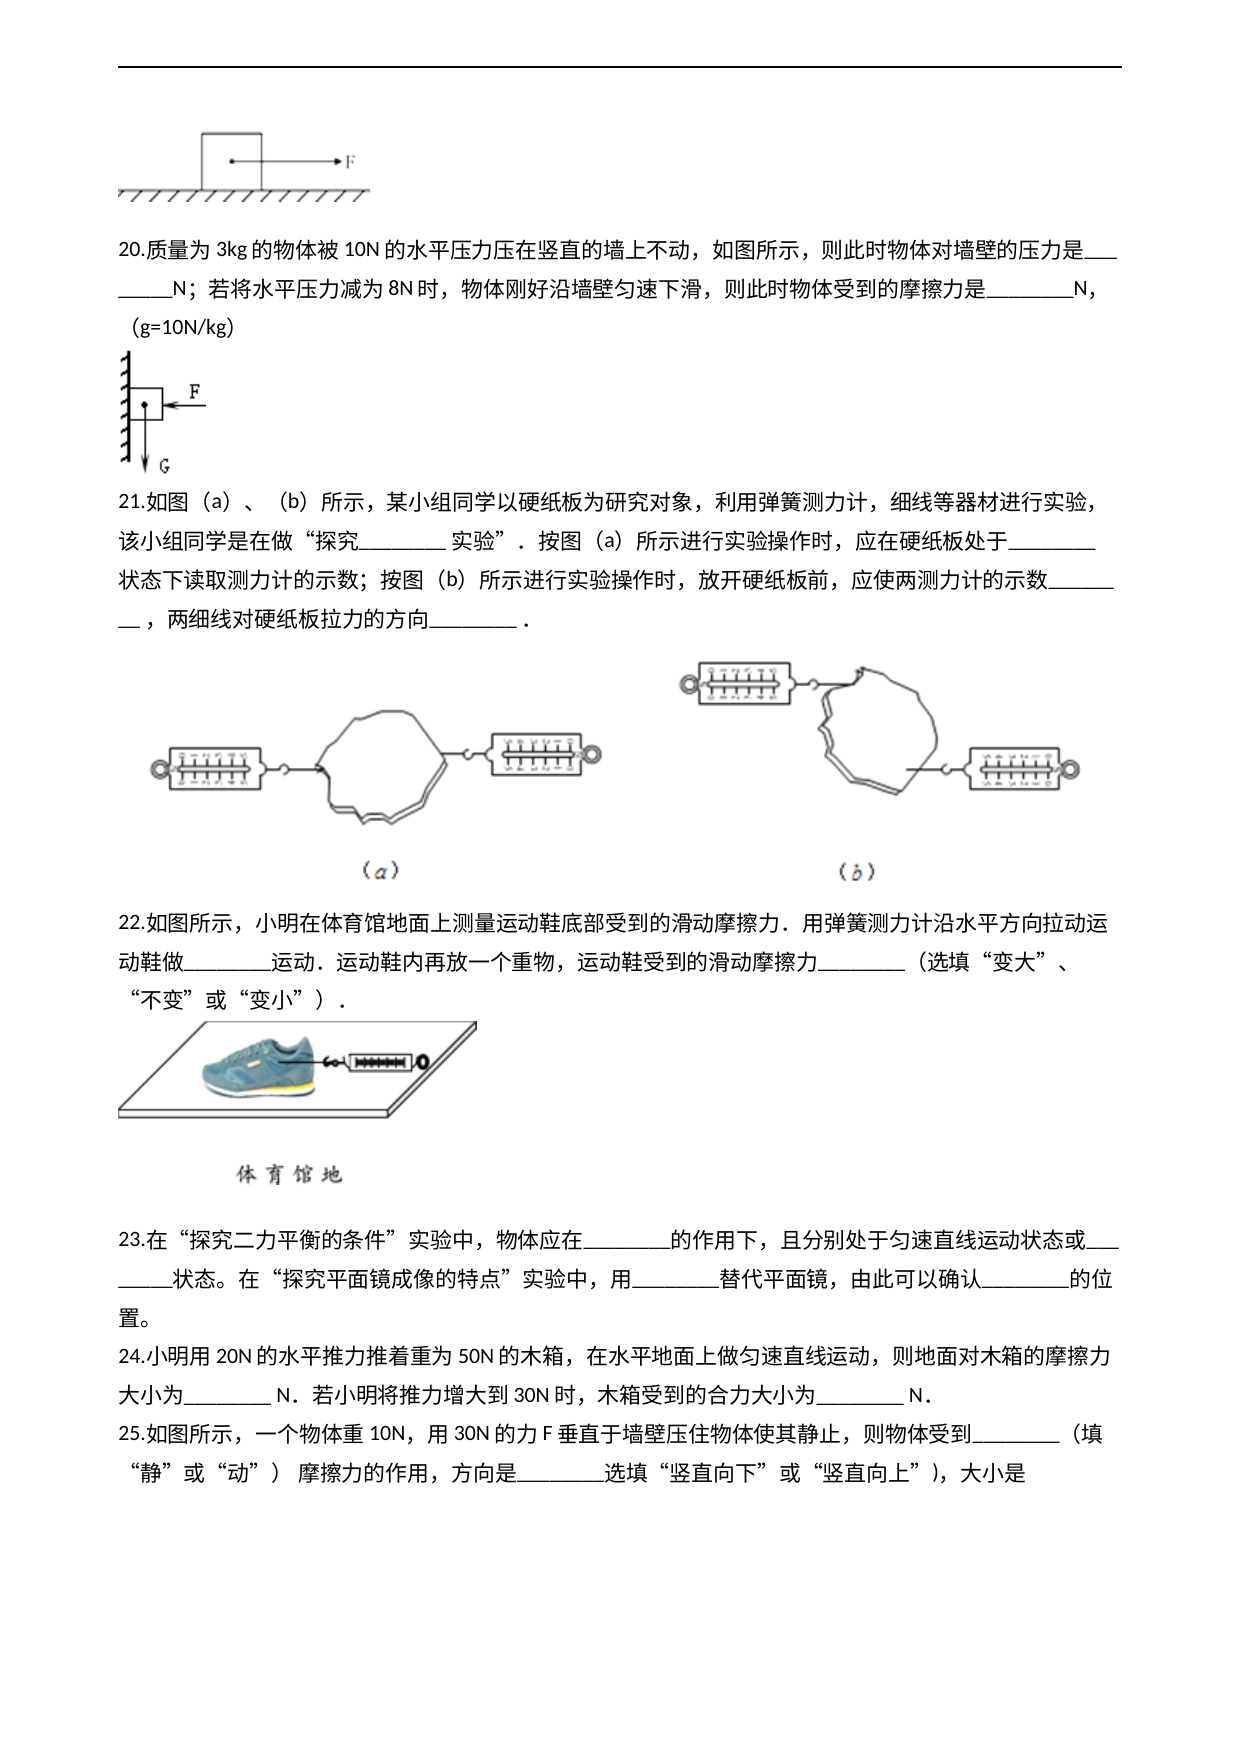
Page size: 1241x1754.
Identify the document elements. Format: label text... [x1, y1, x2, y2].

text 20.质量为3kg的物体被10N的水平压力压在竖直的墙上不动，如图所示，则此时物体对墙壁的压力是________N；若将水平压力减为8N时，物体刚好沿墙壁匀速下滑，则此时物体受到的摩擦力是________N，（g=10N/kg） [118, 232, 1122, 343]
picture [118, 640, 1094, 895]
text 22.如图所示，小明在体育馆地面上测量运动鞋底部受到的滑动摩擦力．用弹簧测力计沿水平方向拉动运动鞋做________运动．运动鞋内再放一个重物，运动鞋受到的滑动摩擦力________（选填“变大”、“不变”或“变小”）． [118, 905, 1122, 1016]
picture [118, 348, 206, 475]
picture [118, 1021, 477, 1185]
text 21.如图（a）、（b）所示，某小组同学以硬纸板为研究对象，利用弹簧测力计，细线等器材进行实验，该小组同学是在做“探究________ 实验”．按图（a）所示进行实验操作时，应在硬纸板处于________ 状态下读取测力计的示数；按图（b）所示进行实验操作时，放开硬纸板前，应使两测力计的示数________ ，两细线对硬纸板拉力的方向________ ． [118, 484, 1122, 634]
text 24.小明用20N的水平推力推着重为50N的木箱，在水平地面上做匀速直线运动，则地面对木箱的摩擦力大小为________ N．若小明将推力增大到30N时，木箱受到的合力大小为________ N． [118, 1339, 1122, 1410]
text 23.在“探究二力平衡的条件”实验中，物体应在________的作用下，且分别处于匀速直线运动状态或________状态。在“探究平面镜成像的特点”实验中，用________替代平面镜，由此可以确认________的位置。 [118, 1222, 1122, 1333]
picture [118, 129, 371, 202]
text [118, 1417, 1122, 1488]
